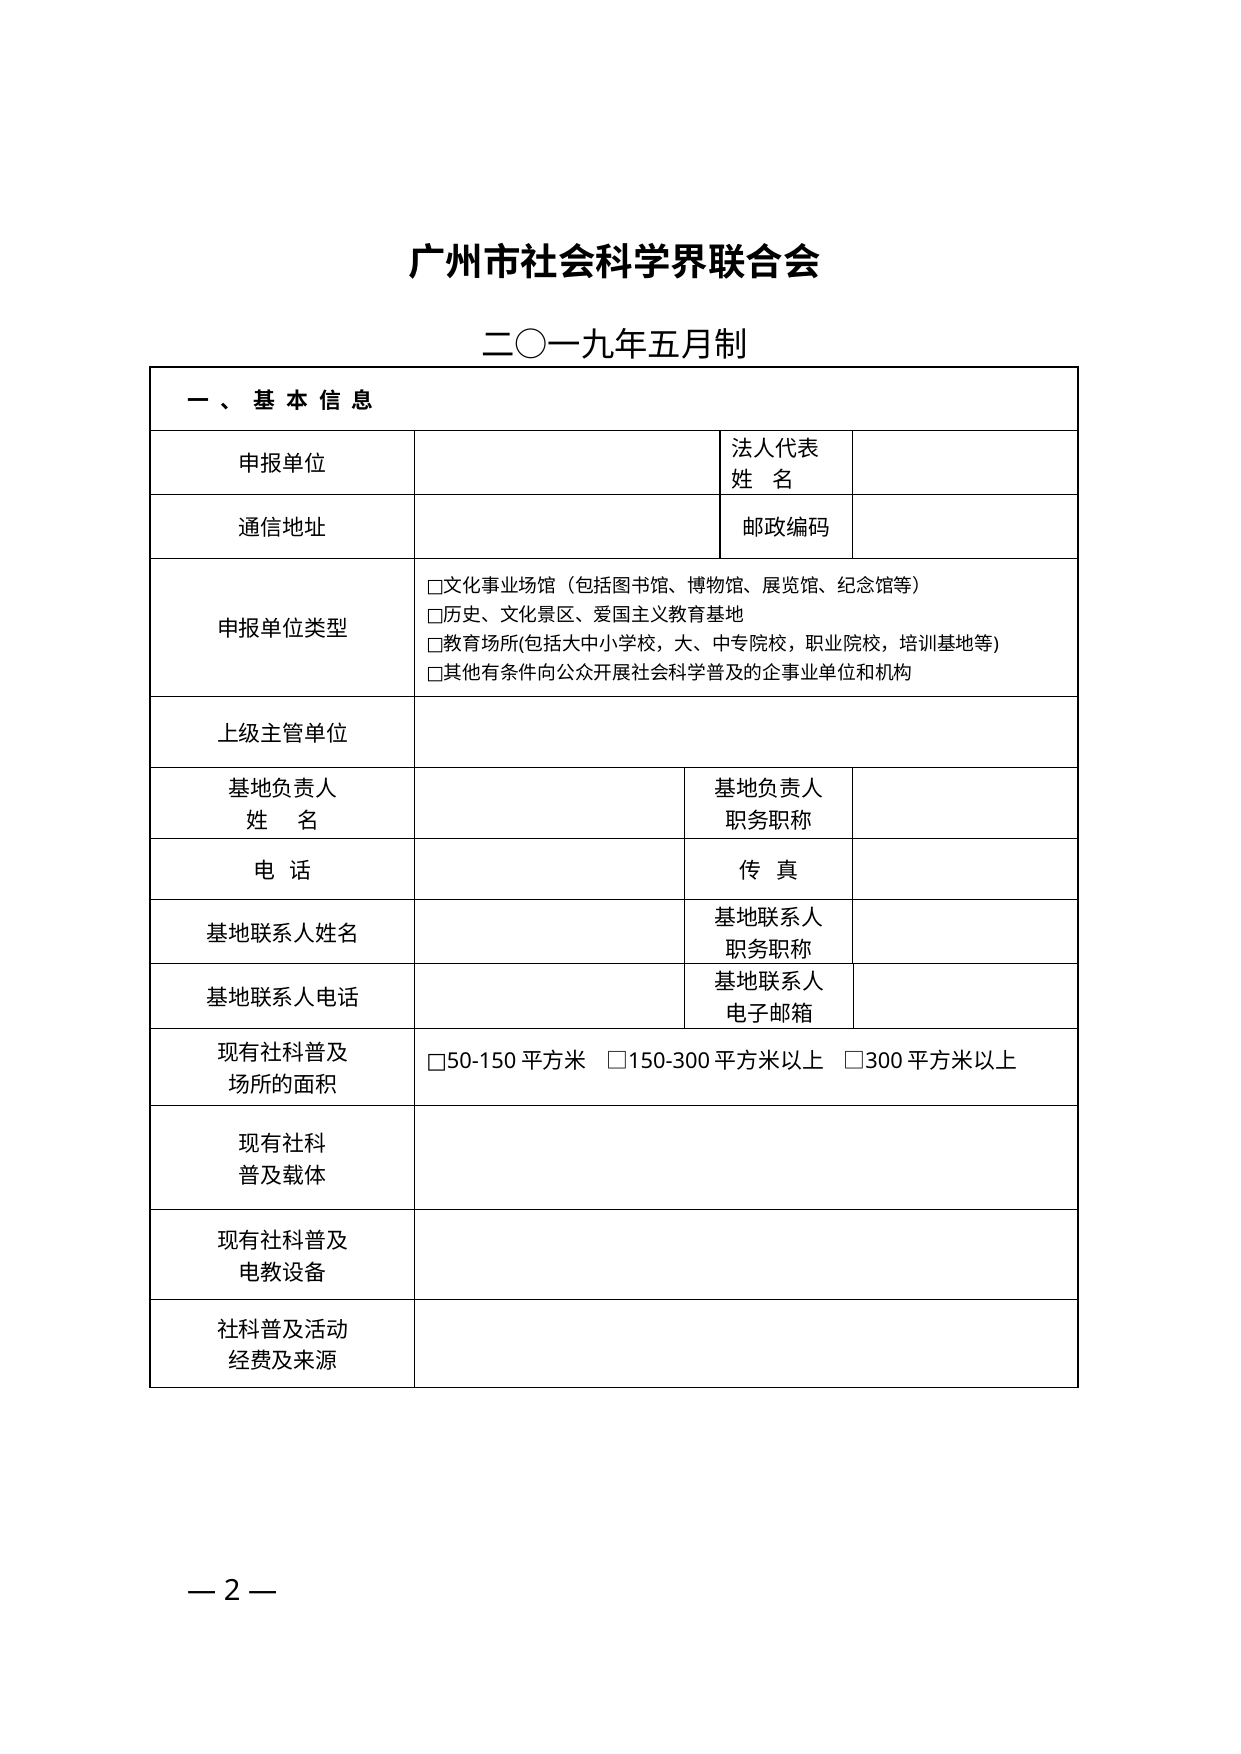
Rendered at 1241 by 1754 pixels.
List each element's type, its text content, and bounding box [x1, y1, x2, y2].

table_cell [853, 495, 1077, 558]
table_cell [415, 697, 1077, 767]
table_cell [415, 431, 719, 494]
table_cell [853, 900, 1077, 963]
table_cell [853, 431, 1077, 494]
table_cell 基地联系人姓名 [151, 900, 414, 963]
table_cell [415, 1300, 1077, 1387]
table_cell [853, 839, 1077, 899]
table_cell [854, 964, 1077, 1028]
table_cell [853, 768, 1077, 838]
table_cell 现有社科普及 电教设备 [151, 1210, 414, 1299]
text 广州市社会科学界联合会 [155, 232, 1073, 286]
table_cell 法人代表 姓 名 [721, 431, 852, 494]
table_cell [415, 495, 719, 558]
table_cell 基地联系人电话 [151, 964, 414, 1028]
table_cell [415, 964, 684, 1028]
table_cell 邮政编码 [721, 495, 852, 558]
table_cell 现有社科 普及载体 [151, 1106, 414, 1209]
table_cell □50-150平方米 □150-300平方米以上 □300平方米以上 [415, 1029, 1077, 1105]
table_cell [415, 900, 684, 963]
table_cell 社科普及活动 经费及来源 [151, 1300, 414, 1387]
table_cell 电 话 [151, 839, 414, 899]
table_cell 基地联系人 电子邮箱 [685, 964, 853, 1028]
table_cell 现有社科普及 场所的面积 [151, 1029, 414, 1105]
table_cell 基地负责人 姓 名 [151, 768, 414, 838]
table_cell 传 真 [685, 839, 852, 899]
table_cell [415, 1210, 1077, 1299]
table_cell [415, 768, 684, 838]
table_header 一、基本信息 [151, 368, 1077, 429]
text 二○一九年五月制 [155, 317, 1073, 366]
table_cell 基地负责人 职务职称 [685, 768, 852, 838]
table_cell 上级主管单位 [151, 697, 414, 767]
table_cell 基地联系人 职务职称 [685, 900, 852, 963]
table_cell □文化事业场馆（包括图书馆、博物馆、展览馆、纪念馆等） □历史、文化景区、爱国主义教育基地 □教育场所(包括大中小学校，大、中专院校，职业院校，培训基地等) □其他有条件向公众开展社会科学普及的企事业单位和机构 [415, 559, 1077, 696]
table_cell 申报单位 [151, 431, 414, 494]
table_cell [415, 839, 684, 899]
table_cell 通信地址 [151, 495, 414, 558]
table_cell [415, 1106, 1077, 1209]
table_cell 申报单位类型 [151, 559, 414, 696]
